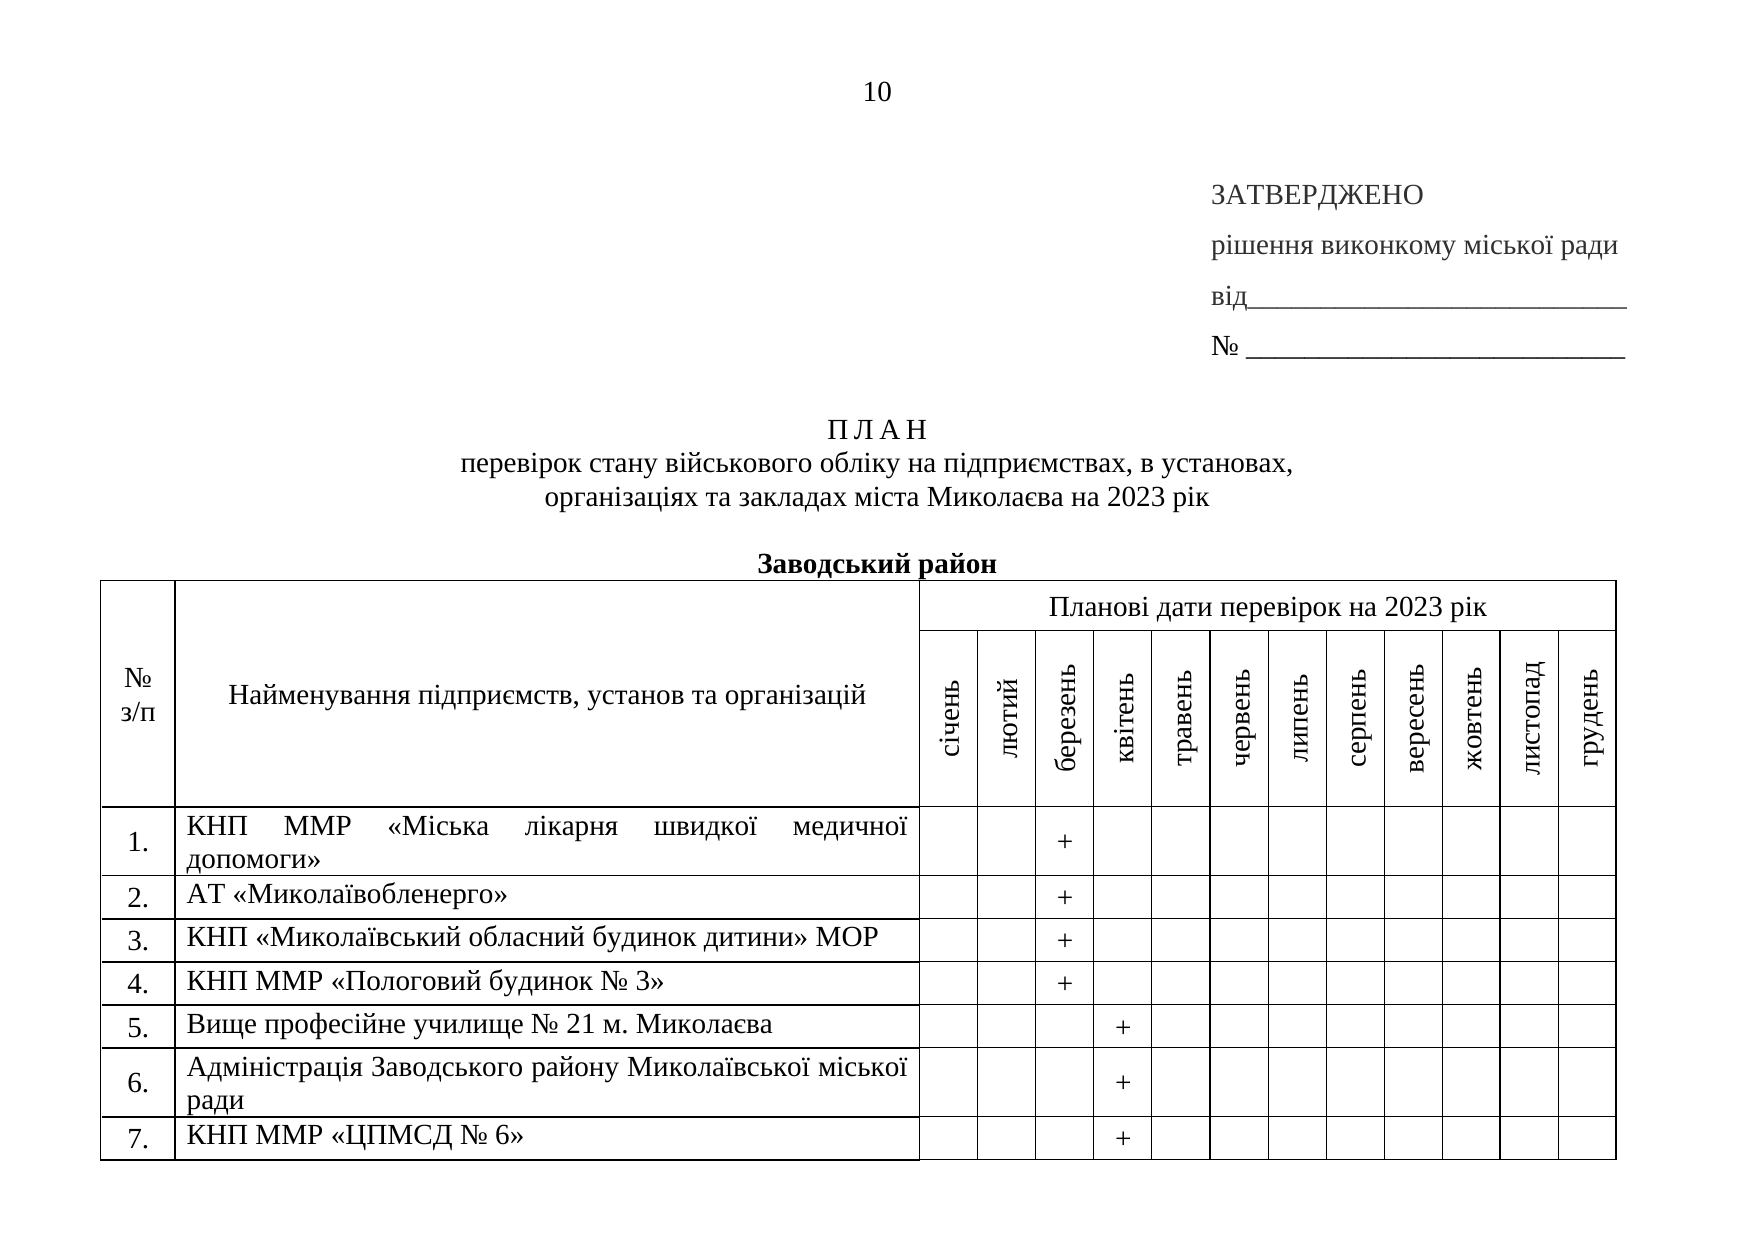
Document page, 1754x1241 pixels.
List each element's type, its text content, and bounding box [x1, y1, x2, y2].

text № __________________________ [1211, 328, 1695, 362]
table_cell [1501, 1048, 1558, 1116]
table_cell [1443, 962, 1499, 1004]
table_cell [1559, 962, 1615, 1004]
table_cell [1211, 919, 1268, 961]
table_cell КНП ММР «ЦПМСД № 6» [176, 1118, 919, 1159]
table_cell + [1094, 1117, 1151, 1159]
table_cell [920, 919, 977, 961]
table_cell [1094, 962, 1151, 1004]
text Заводський район [59, 546, 1695, 580]
table_cell [1501, 1005, 1558, 1047]
table_cell [1559, 1117, 1615, 1159]
text рішення виконкому міської ради [1211, 227, 1695, 261]
table_cell [978, 1005, 1035, 1047]
table_cell [920, 876, 977, 918]
table_cell [920, 807, 977, 875]
table_cell [1501, 1117, 1558, 1159]
table_cell [1559, 1048, 1615, 1116]
table_cell [978, 962, 1035, 1004]
text організаціях та закладах міста Миколаєва на 2023 рік [59, 479, 1695, 513]
table_cell [1211, 1117, 1268, 1159]
table_cell [920, 1117, 977, 1159]
table_cell січень [920, 631, 977, 806]
table_cell [920, 1005, 977, 1047]
table_cell КНП «Миколаївський обласний будинок дитини» МОР [176, 920, 919, 961]
table_cell [1211, 1048, 1268, 1116]
table_cell Адміністрація Заводського району Миколаївської міської ради [176, 1049, 919, 1116]
table_cell жовтень [1443, 631, 1499, 806]
table_cell [1152, 962, 1209, 1004]
table_cell [1152, 876, 1209, 918]
table_cell 2. [101, 876, 174, 918]
table_cell [1211, 962, 1268, 1004]
table_cell травень [1152, 631, 1209, 806]
table_cell [1385, 962, 1442, 1004]
table_cell Вище професійне училище № 21 м. Миколаєва [176, 1006, 919, 1047]
table_cell [1036, 1117, 1093, 1159]
table_cell [1152, 1117, 1209, 1159]
table_cell [1269, 1117, 1326, 1159]
table_cell [1036, 1048, 1093, 1116]
table_cell [1559, 876, 1615, 918]
table_cell [1269, 1005, 1326, 1047]
table_cell [1443, 1048, 1499, 1116]
table_cell [978, 1048, 1035, 1116]
text від__________________________ [1211, 278, 1695, 311]
table_cell квітень [1094, 631, 1151, 806]
table_header № з/п [101, 581, 174, 806]
table_cell + [1036, 807, 1093, 875]
table_cell + [1094, 1048, 1151, 1116]
table_cell [1094, 876, 1151, 918]
table_cell [1385, 1048, 1442, 1116]
table_cell [1327, 1117, 1384, 1159]
text ПЛАН [59, 412, 1695, 446]
table_cell [1327, 807, 1384, 875]
table_cell [978, 919, 1035, 961]
table_cell 5. [101, 1005, 174, 1047]
table_cell 7. [101, 1117, 174, 1159]
table_cell [1269, 919, 1326, 961]
table_cell [1501, 807, 1558, 875]
table_cell [920, 962, 977, 1004]
table_cell + [1036, 962, 1093, 1004]
table_cell [978, 876, 1035, 918]
table_cell [1269, 876, 1326, 918]
table_cell [1152, 919, 1209, 961]
table_cell + [1036, 919, 1093, 961]
table_cell [1211, 1005, 1268, 1047]
table_cell 6. [101, 1048, 174, 1116]
table_cell [1094, 807, 1151, 875]
table_cell [1327, 962, 1384, 1004]
table_cell 4. [101, 962, 174, 1004]
table_cell березень [1036, 631, 1093, 806]
table_cell [1559, 919, 1615, 961]
table_cell [1211, 807, 1268, 875]
table_cell [1327, 1048, 1384, 1116]
table_cell [1443, 1005, 1499, 1047]
table_cell 3. [101, 919, 174, 961]
table_cell 1. [101, 807, 174, 875]
table_cell [1094, 919, 1151, 961]
table_cell [1152, 1005, 1209, 1047]
table_cell [1385, 876, 1442, 918]
table_header Планові дати перевірок на 2023 рік [920, 581, 1615, 630]
table_cell липень [1269, 631, 1326, 806]
table_cell + [1094, 1005, 1151, 1047]
table_cell [1327, 1005, 1384, 1047]
table_cell [1269, 807, 1326, 875]
table_cell + [1036, 876, 1093, 918]
table_cell вересень [1385, 631, 1442, 806]
table_cell [1152, 807, 1209, 875]
table_cell [920, 1048, 977, 1116]
table_cell [1385, 919, 1442, 961]
table_cell лютий [978, 631, 1035, 806]
table_cell [1385, 1117, 1442, 1159]
table_cell [1269, 962, 1326, 1004]
table_cell [1443, 1117, 1499, 1159]
table_cell [1501, 876, 1558, 918]
table_cell [1559, 1005, 1615, 1047]
table_cell [1152, 1048, 1209, 1116]
table_cell [1036, 1005, 1093, 1047]
table_cell [1269, 1048, 1326, 1116]
table_cell [1443, 807, 1499, 875]
table_cell [1501, 919, 1558, 961]
table_cell [1327, 919, 1384, 961]
table_cell [1327, 876, 1384, 918]
table_cell КНП ММР «Міська лікарня швидкої медичної допомоги» [176, 808, 919, 875]
table_cell [978, 1117, 1035, 1159]
table_cell [1501, 962, 1558, 1004]
table_cell [1211, 876, 1268, 918]
table_cell [1559, 807, 1615, 875]
table_cell КНП ММР «Пологовий будинок № 3» [176, 963, 919, 1004]
table_cell [978, 807, 1035, 875]
table_cell листопад [1501, 631, 1558, 806]
table_cell червень [1211, 631, 1268, 806]
table_cell АТ «Миколаївобленерго» [176, 876, 919, 918]
table_cell серпень [1327, 631, 1384, 806]
text перевірок стану військового обліку на підприємствах, в установах, [59, 446, 1695, 479]
table_cell [1443, 876, 1499, 918]
table_header Найменування підприємств, установ та організацій [176, 581, 919, 806]
table_cell [1385, 807, 1442, 875]
table_cell [1385, 1005, 1442, 1047]
table_cell грудень [1559, 631, 1615, 806]
text ЗАТВЕРДЖЕНО [1211, 177, 1695, 211]
table_cell [1443, 919, 1499, 961]
